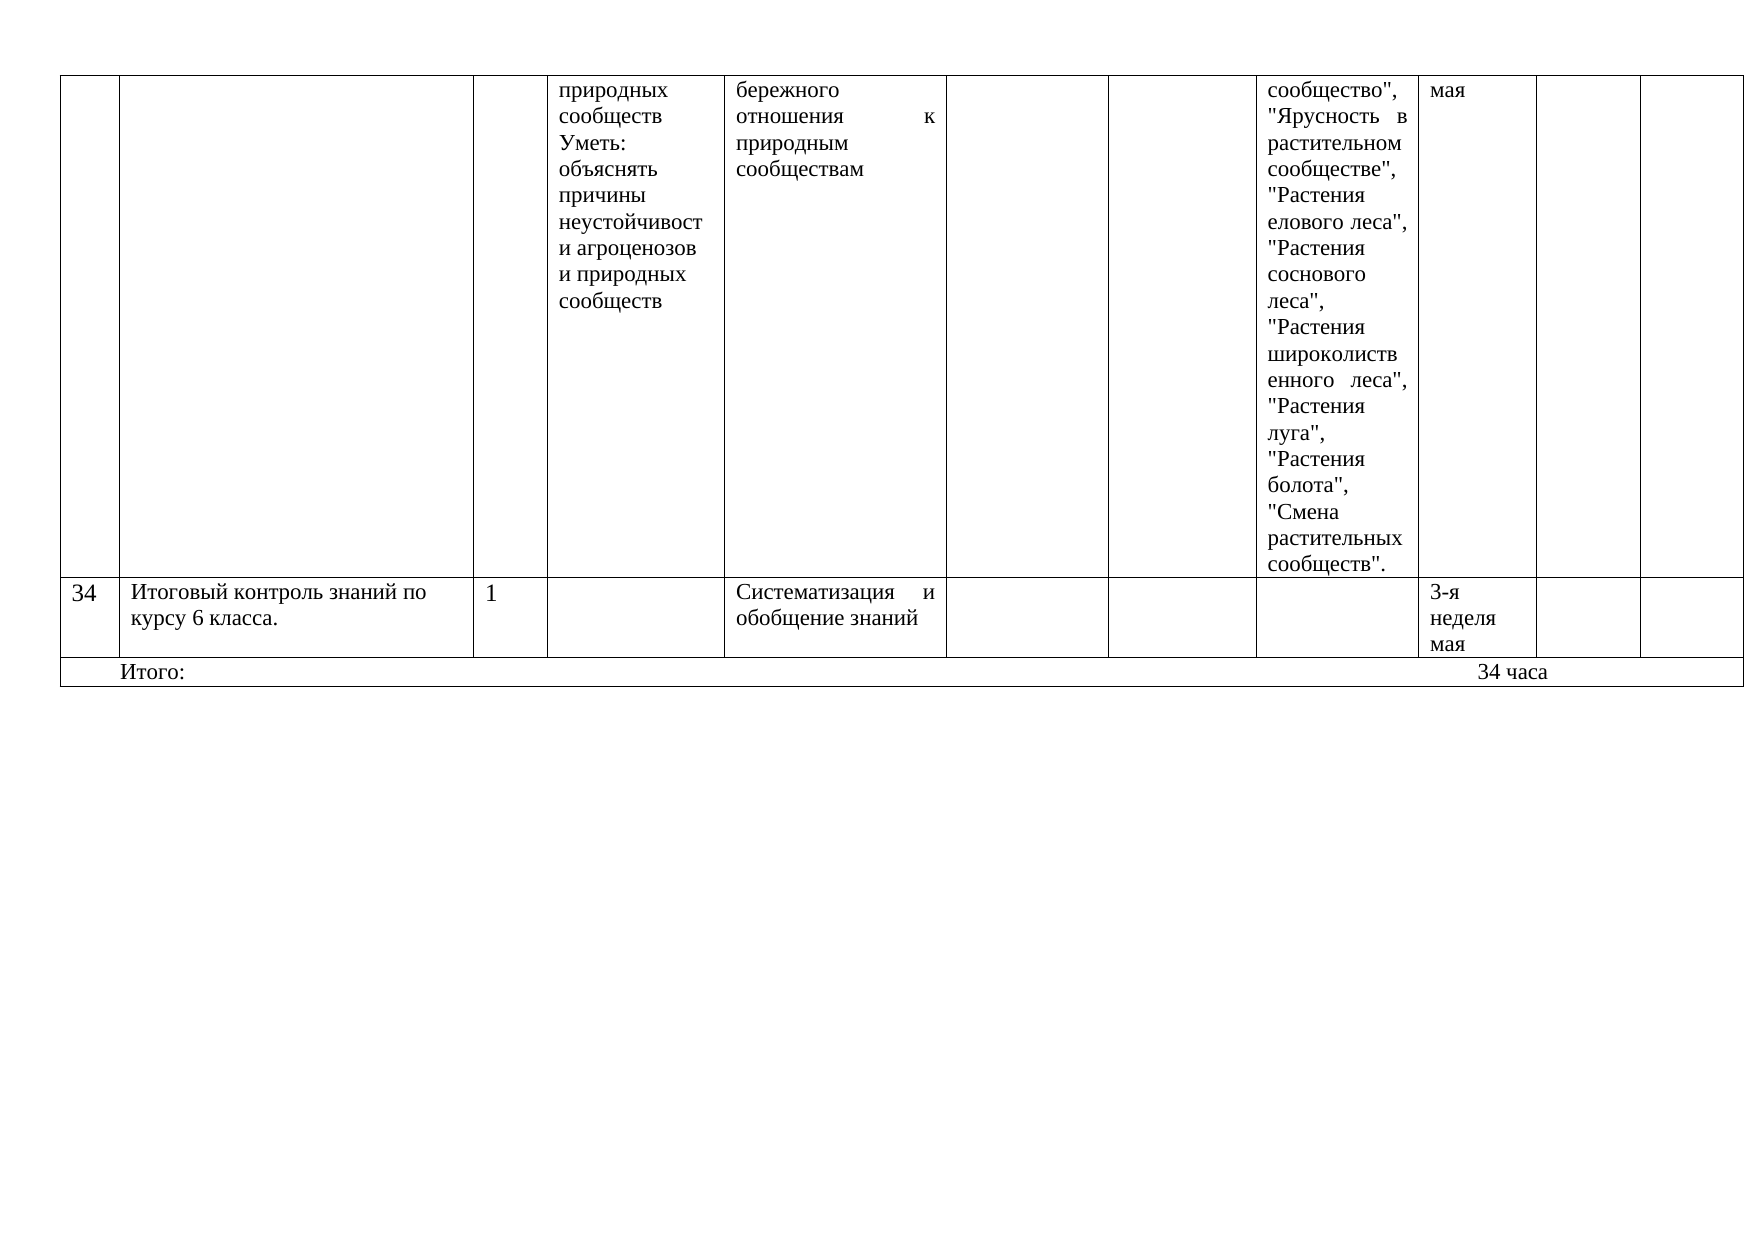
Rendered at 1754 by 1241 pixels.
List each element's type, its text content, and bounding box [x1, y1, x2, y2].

table_cell [947, 76, 1108, 577]
table_cell [1537, 578, 1640, 657]
table_cell 3-я неделя мая [1419, 578, 1536, 657]
table_cell [1537, 76, 1640, 577]
table_cell Итоговый контроль знаний по курсу 6 класса. [120, 578, 473, 657]
table_cell [1641, 578, 1743, 657]
table_cell 1 [474, 578, 547, 657]
table_cell Систематизация и обобщение знаний [725, 578, 946, 657]
table_cell 33 [61, 76, 119, 577]
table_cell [725, 76, 946, 577]
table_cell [1109, 76, 1256, 577]
table_cell [1641, 76, 1743, 577]
table_cell [1109, 578, 1256, 657]
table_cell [1257, 76, 1418, 577]
table_cell 2-я неделя мая [1419, 76, 1536, 577]
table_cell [548, 76, 724, 577]
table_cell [120, 76, 473, 577]
table_cell [947, 578, 1108, 657]
table_cell 1 [474, 76, 547, 577]
table_cell 34 [61, 578, 119, 657]
table_cell [548, 578, 724, 657]
table_cell [1257, 578, 1418, 657]
table_cell Итого: 34 часа [61, 658, 1743, 686]
